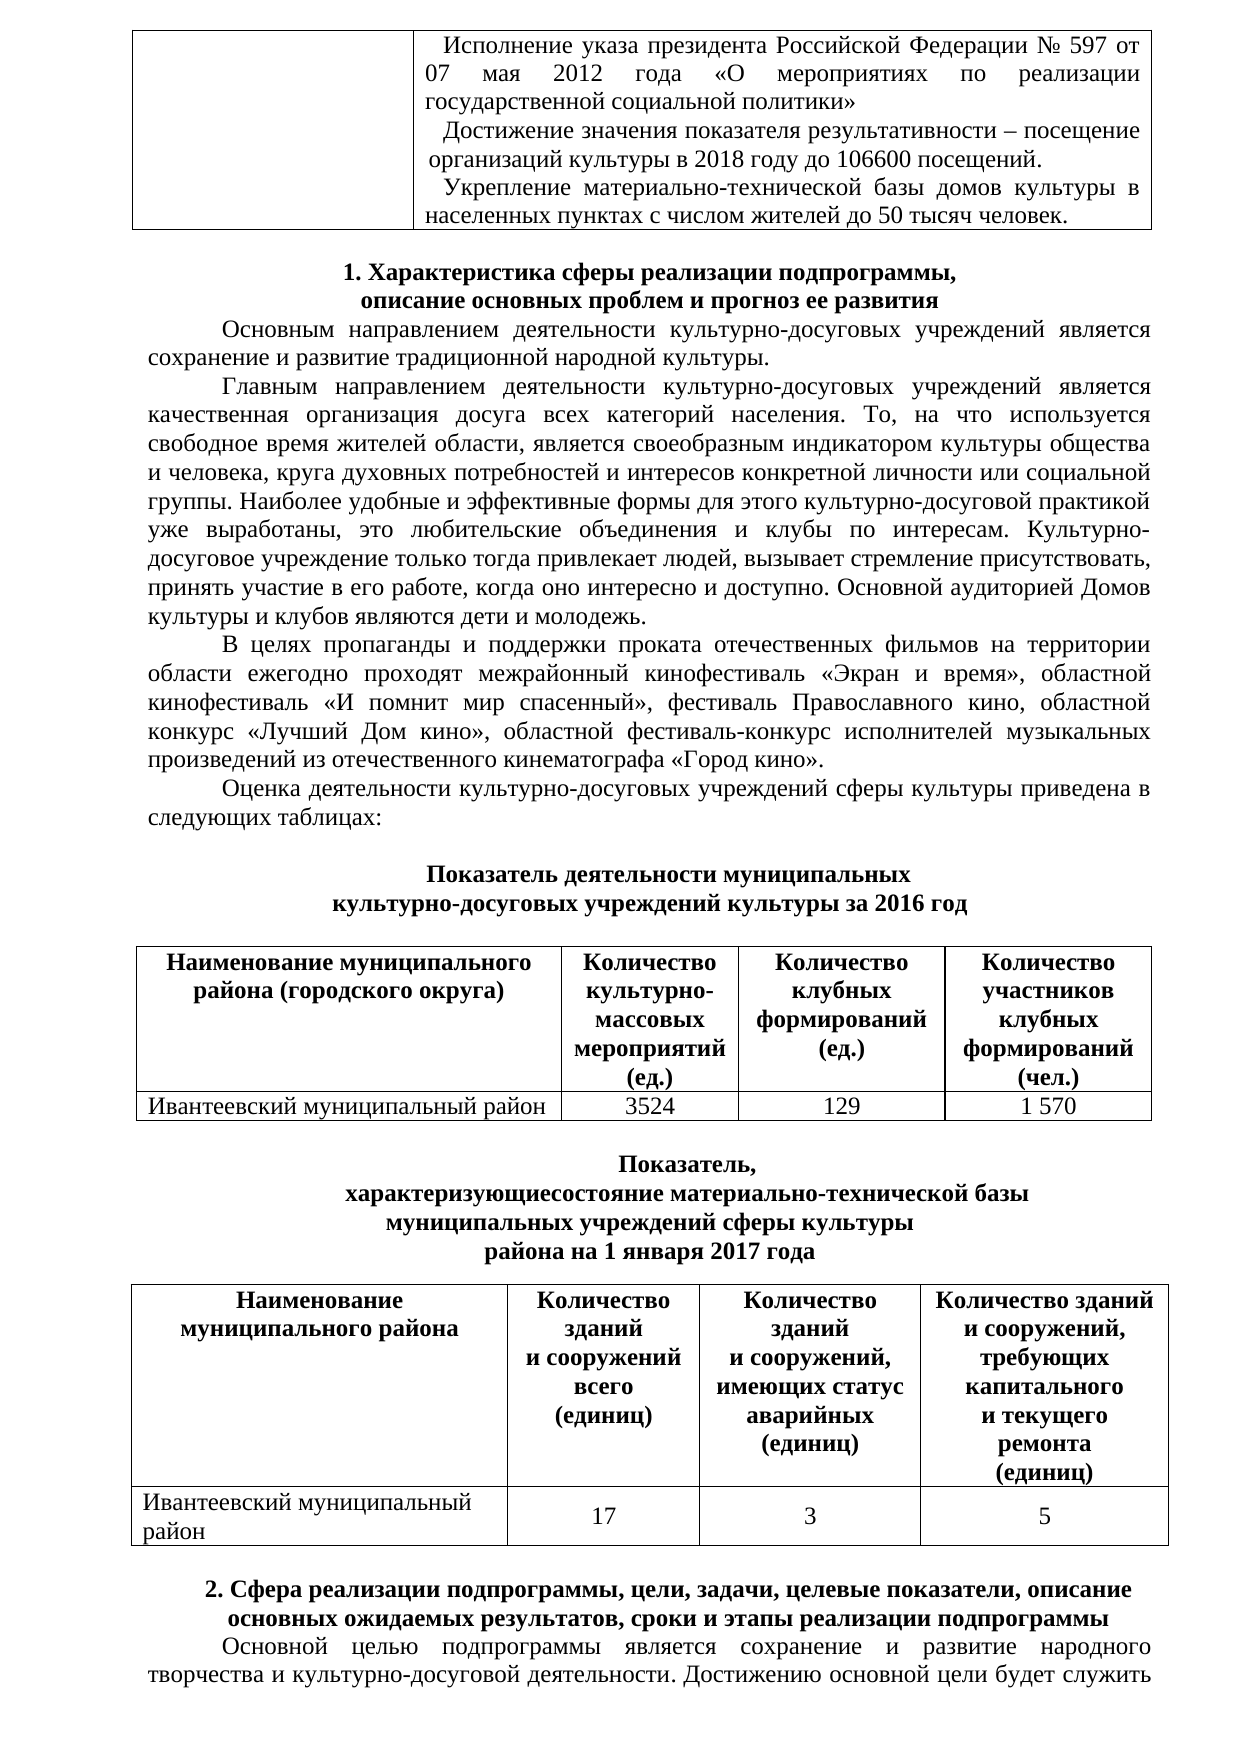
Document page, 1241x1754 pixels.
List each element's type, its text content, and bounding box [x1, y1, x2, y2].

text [148, 1631, 1152, 1688]
text Главным направлением деятельности культурно-досуговых учреждений является качественная организация досуга всех категорий населения. То, на что используется свободное время жителей области, является своеобразным индикатором культуры общества и человека, круга духовных потребностей и интересов конкретной личности или социальной группы. Наиболее удобные и эффективные формы для этого культурно-досуговой практикой уже выработаны, это любительские объединения и клубы по интересам. Культурно-досуговое учреждение только тогда привлекает людей, вызывает стремление присутствовать, принять участие в его работе, когда оно интересно и доступно. Основной аудиторией Домов культуры и клубов являются дети и молодежь. [148, 371, 1152, 629]
table_header Количество участников клубных формирований (чел.) [946, 947, 1151, 1091]
text Оценка деятельности культурно-досуговых учреждений сферы культуры приведена в следующих таблицах: [148, 773, 1152, 831]
text 1. Характеристика сферы реализации подпрограммы, [148, 258, 1152, 286]
text характеризующиесостояние материально-технической базы [148, 1178, 1152, 1207]
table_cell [133, 31, 413, 229]
table_header Наименование муниципального района (городского округа) [137, 947, 561, 1091]
table_header Количество клубных формирований (ед.) [739, 947, 944, 1091]
text культурно-досуговых учреждений культуры за 2016 год [148, 888, 1152, 917]
table_header Количество культурно-массовых мероприятий (ед.) [562, 947, 738, 1091]
table_cell 3524 [562, 1092, 738, 1120]
text Показатель, [148, 1149, 1152, 1178]
text муниципальных учреждений сферы культуры [148, 1207, 1152, 1236]
text Основным направлением деятельности культурно-досуговых учреждений является сохранение и развитие традиционной народной культуры. [148, 314, 1152, 371]
text района на 1 января 2017 года [148, 1236, 1152, 1264]
table_cell Ивантеевский муниципальный район [132, 1487, 507, 1544]
table_header Количество зданий и сооружений всего (единиц) [508, 1285, 699, 1486]
table_cell 1 570 [946, 1092, 1151, 1120]
table_header Количество зданий и сооружений, имеющих статус аварийных (единиц) [700, 1285, 920, 1486]
text 2. Сфера реализации подпрограммы, цели, задачи, целевые показатели, описание основных ожидаемых результатов, сроки и этапы реализации подпрограммы [185, 1574, 1152, 1631]
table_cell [414, 31, 1151, 229]
table_cell 3 [700, 1487, 920, 1544]
text В целях пропаганды и поддержки проката отечественных фильмов на территории области ежегодно проходят межрайонный кинофестиваль «Экран и время», областной кинофестиваль «И помнит мир спасенный», фестиваль Православного кино, областной конкурс «Лучший Дом кино», областной фестиваль-конкурс исполнителей музыкальных произведений из отечественного кинематографа «Город кино». [148, 629, 1152, 773]
table_cell Ивантеевский муниципальный район [137, 1092, 561, 1120]
table_cell 5 [921, 1487, 1168, 1544]
table_header Наименование муниципального района [132, 1285, 507, 1486]
table_cell 129 [739, 1092, 944, 1120]
text описание основных проблем и прогноз ее развития [148, 286, 1152, 314]
text Показатель деятельности муниципальных [185, 859, 1152, 888]
table_header Количество зданий и сооружений, требующих капитального и текущего ремонта (единиц) [921, 1285, 1168, 1486]
table_cell 17 [508, 1487, 699, 1544]
